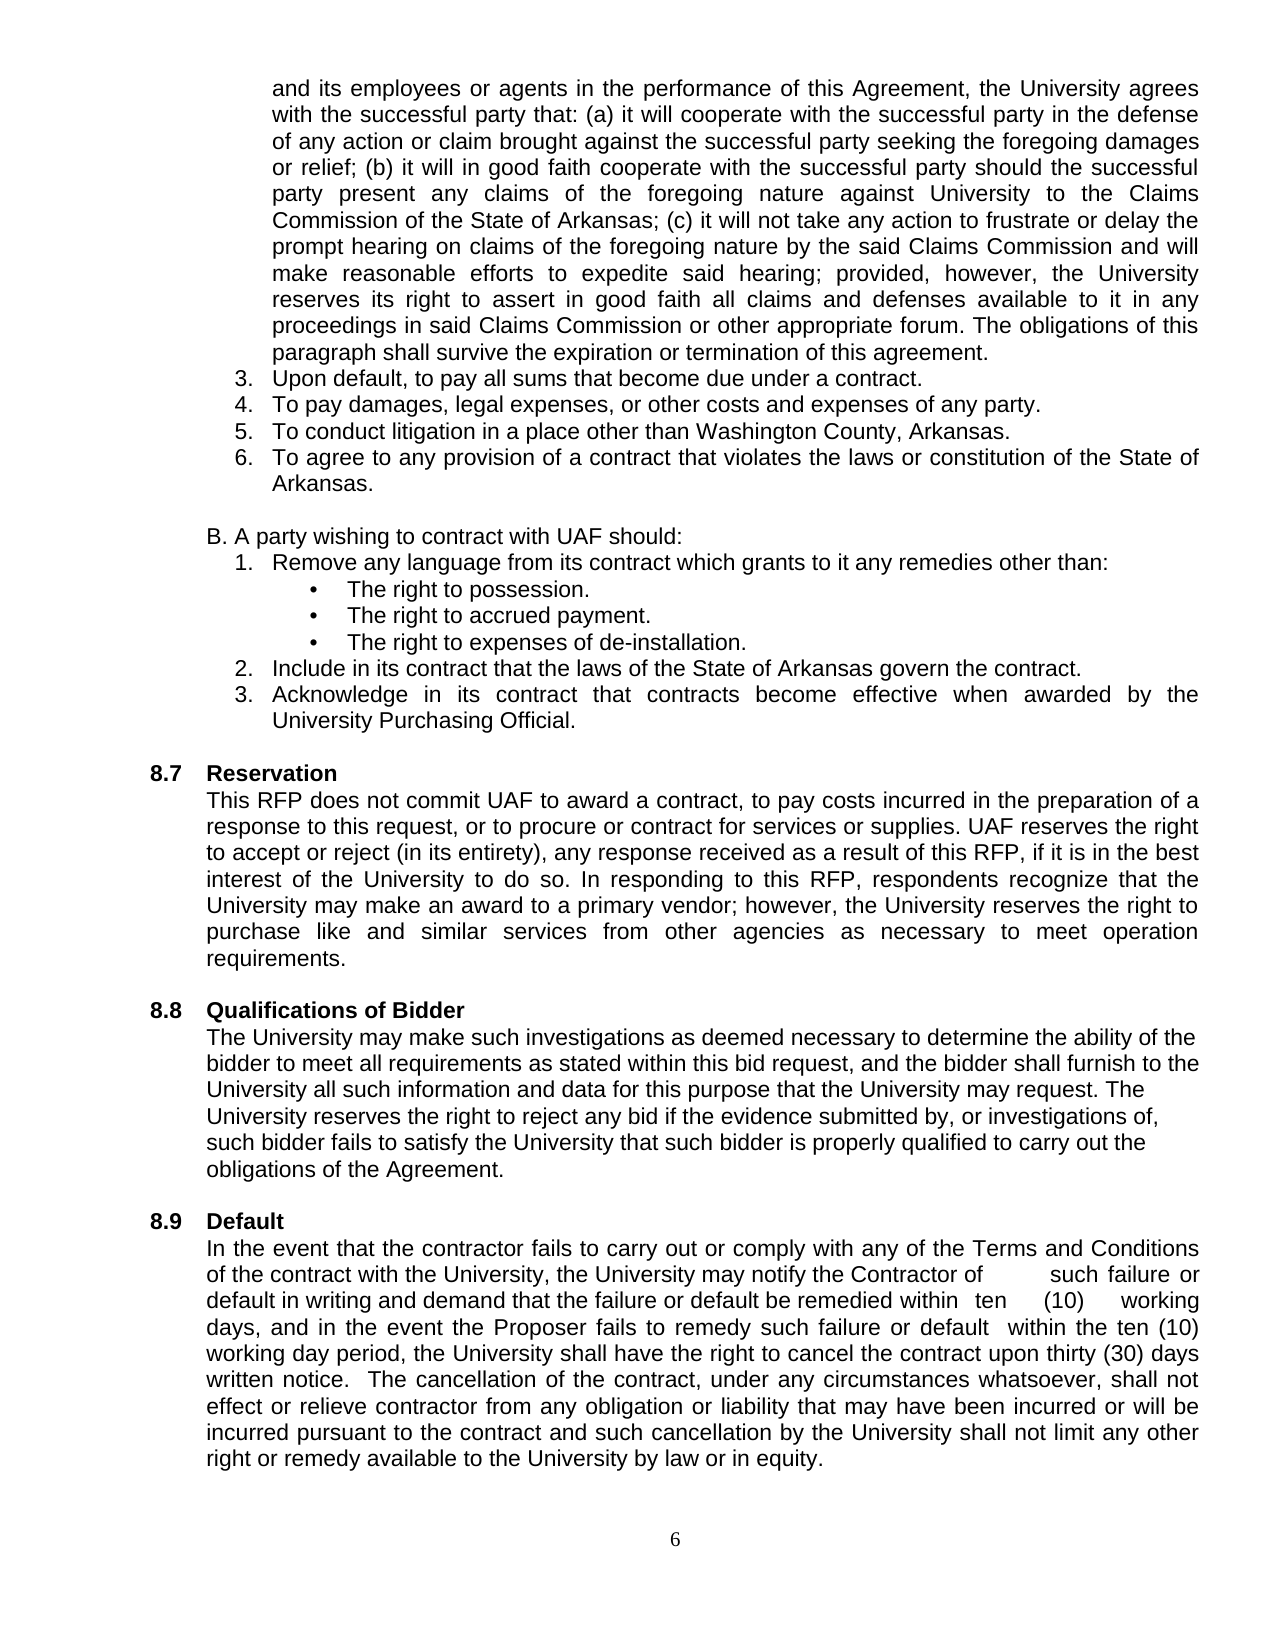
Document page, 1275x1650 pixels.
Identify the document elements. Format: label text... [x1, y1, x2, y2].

text 8.7 Reservation [150, 760, 1200, 787]
text 8.8 Qualifications of Bidder [150, 997, 1200, 1024]
text This RFP does not commit UAF to award a contract, to pay costs incurred in the preparation of a response to this request, or to procure or contract for services or supplies. UAF reserves the right to accept or reject (in its entirety), any response received as a result of this RFP, if it is in the best interest of the University to do so. In responding to this RFP, respondents recognize that the University may make an award to a primary vendor; however, the University reserves the right to purchase like and similar services from other agencies as necessary to meet operation requirements. [150, 787, 1200, 971]
list The right to accrued payment. [309, 602, 1200, 628]
text The University may make such investigations as deemed necessary to determine the ability of the bidder to meet all requirements as stated within this bid request, and the bidder shall furnish to the University all such information and data for this purpose that the University may request. The University reserves the right to reject any bid if the evidence submitted by, or investigations of, such bidder fails to satisfy the University that such bidder is properly qualified to carry out the obligations of the Agreement. [150, 1024, 1200, 1182]
text 8.9 Default [150, 1208, 1200, 1234]
text 5. To conduct litigation in a place other than Washington County, Arkansas. [234, 418, 1200, 444]
text 4. To pay damages, legal expenses, or other costs and expenses of any party. [234, 391, 1200, 418]
text In the event that the contractor fails to carry out or comply with any of the Terms and Conditions of the contract with the University, the University may notify the Contractor of such failure or default in writing and demand that the failure or default be remedied within ten (10) working days, and in the event the Proposer fails to remedy such failure or default within the ten (10) working day period, the University shall have the right to cancel the contract upon thirty (30) days written notice. The cancellation of the contract, under any circumstances whatsoever, shall not effect or relieve contractor from any obligation or liability that may have been incurred or will be incurred pursuant to the contract and such cancellation by the University shall not limit any other right or remedy available to the University by law or in equity. [206, 1234, 1200, 1472]
text B. A party wishing to contract with UAF should: [206, 523, 1200, 549]
text 2. Include in its contract that the laws of the State of Arkansas govern the contract. [234, 655, 1200, 681]
text 3. Acknowledge in its contract that contracts become effective when awarded by the University Purchasing Official. [234, 681, 1200, 734]
text 1. Remove any language from its contract which grants to it any remedies other than: [234, 549, 1200, 576]
list The right to expenses of de-installation. [309, 628, 1200, 655]
text 3. Upon default, to pay all sums that become due under a contract. [234, 365, 1200, 391]
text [234, 75, 1200, 365]
text 6. To agree to any provision of a contract that violates the laws or constitution of the State of Arkansas. [234, 444, 1200, 497]
list The right to possession. [309, 576, 1200, 602]
